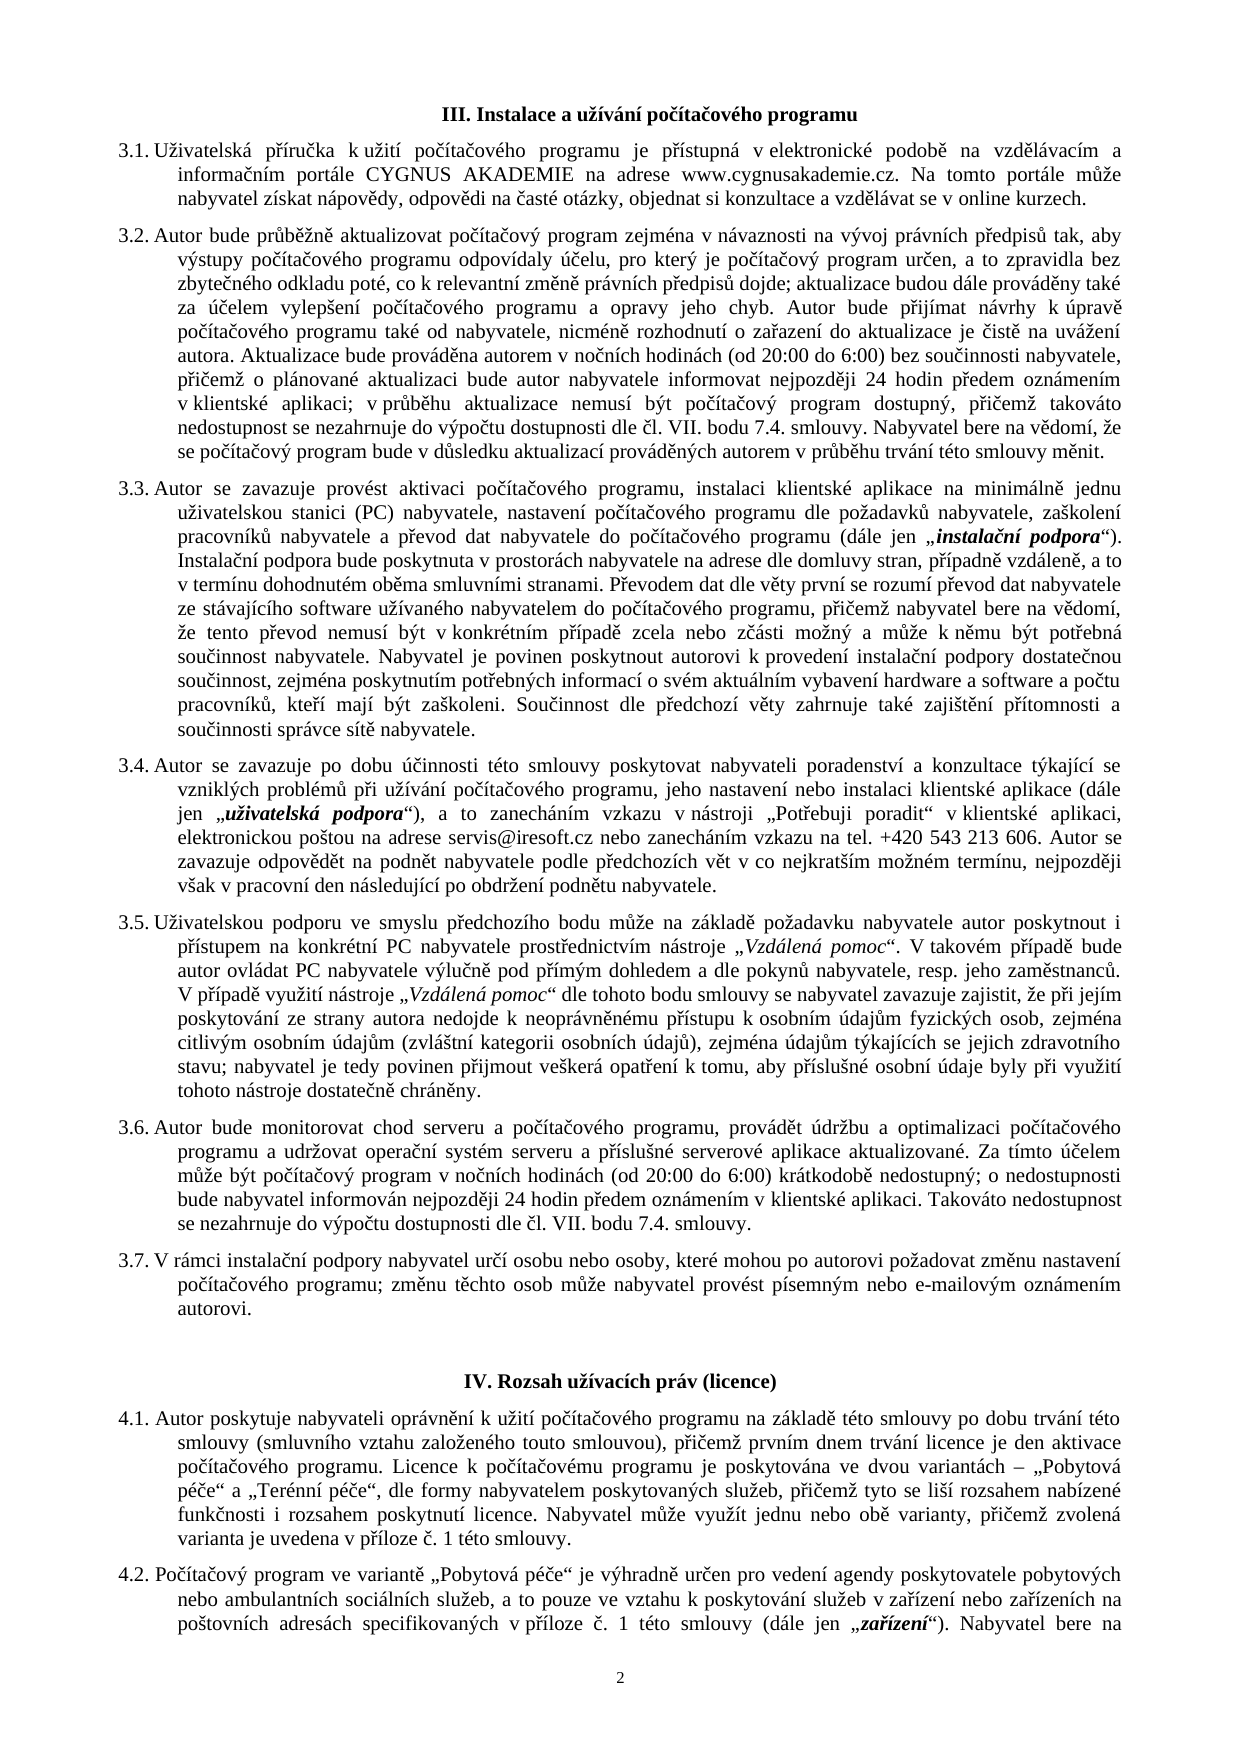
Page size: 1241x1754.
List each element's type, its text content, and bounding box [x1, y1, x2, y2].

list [118, 1562, 1122, 1634]
list V rámci instalační podpory nabyvatel určí osobu nebo osoby, které mohou po autorovi požadovat změnu nastavení počítačového programu; změnu těchto osob může nabyvatel provést písemným nebo e-mailovým oznámením autorovi. [118, 1248, 1122, 1320]
list Autor poskytuje nabyvateli oprávnění k užití počítačového programu na základě této smlouvy po dobu trvání této smlouvy (smluvního vztahu založeného touto smlouvou), přičemž prvním dnem trvání licence je den aktivace počítačového programu. Licence k počítačovému programu je poskytována ve dvou variantách – „Pobytová péče“ a „Terénní péče“, dle formy nabyvatelem poskytovaných služeb, přičemž tyto se liší rozsahem nabízené funkčnosti i rozsahem poskytnutí licence. Nabyvatel může využít jednu nebo obě varianty, přičemž zvolená varianta je uvedena v příloze č. 1 této smlouvy. [118, 1406, 1122, 1550]
list Uživatelská příručka k užití počítačového programu je přístupná v elektronické podobě na vzdělávacím a informačním portále CYGNUS AKADEMIE na adrese www.cygnusakademie.cz. Na tomto portále může nabyvatel získat nápovědy, odpovědi na časté otázky, objednat si konzultace a vzdělávat se v online kurzech. [118, 138, 1122, 210]
list Uživatelskou podporu ve smyslu předchozího bodu může na základě požadavku nabyvatele autor poskytnout i přístupem na konkrétní PC nabyvatele prostřednictvím nástroje „Vzdálená pomoc“. V takovém případě bude autor ovládat PC nabyvatele výlučně pod přímým dohledem a dle pokynů nabyvatele, resp. jeho zaměstnanců. V případě využití nástroje „Vzdálená pomoc“ dle tohoto bodu smlouvy se nabyvatel zavazuje zajistit, že při jejím poskytování ze strany autora nedojde k neoprávněnému přístupu k osobním údajům fyzických osob, zejména citlivým osobním údajům (zvláštní kategorii osobních údajů), zejména údajům týkajících se jejich zdravotního stavu; nabyvatel je tedy povinen přijmout veškerá opatření k tomu, aby příslušné osobní údaje byly při využití tohoto nástroje dostatečně chráněny. [118, 910, 1122, 1102]
list Autor bude průběžně aktualizovat počítačový program zejména v návaznosti na vývoj právních předpisů tak, aby výstupy počítačového programu odpovídaly účelu, pro který je počítačový program určen, a to zpravidla bez zbytečného odkladu poté, co k relevantní změně právních předpisů dojde; aktualizace budou dále prováděny také za účelem vylepšení počítačového programu a opravy jeho chyb. Autor bude přijímat návrhy k úpravě počítačového programu také od nabyvatele, nicméně rozhodnutí o zařazení do aktualizace je čistě na uvážení autora. Aktualizace bude prováděna autorem v nočních hodinách (od 20:00 do 6:00) bez součinnosti nabyvatele, přičemž o plánované aktualizaci bude autor nabyvatele informovat nejpozději 24 hodin předem oznámením v klientské aplikaci; v průběhu aktualizace nemusí být počítačový program dostupný, přičemž takováto nedostupnost se nezahrnuje do výpočtu dostupnosti dle čl. VII. bodu 7.4. smlouvy. Nabyvatel bere na vědomí, že se počítačový program bude v důsledku aktualizací prováděných autorem v průběhu trvání této smlouvy měnit. [118, 223, 1122, 463]
list Autor se zavazuje po dobu účinnosti této smlouvy poskytovat nabyvateli poradenství a konzultace týkající se vzniklých problémů při užívání počítačového programu, jeho nastavení nebo instalaci klientské aplikace (dále jen „uživatelská podpora“), a to zanecháním vzkazu v nástroji „Potřebuji poradit“ v klientské aplikaci, elektronickou poštou na adrese servis@iresoft.cz nebo zanecháním vzkazu na tel. +420 543 213 606. Autor se zavazuje odpovědět na podnět nabyvatele podle předchozích vět v co nejkratším možném termínu, nejpozději však v pracovní den následující po obdržení podnětu nabyvatele. [118, 753, 1122, 897]
text IV. Rozsah užívacích práv (licence) [118, 1369, 1122, 1393]
list Autor se zavazuje provést aktivaci počítačového programu, instalaci klientské aplikace na minimálně jednu uživatelskou stanici (PC) nabyvatele, nastavení počítačového programu dle požadavků nabyvatele, zaškolení pracovníků nabyvatele a převod dat nabyvatele do počítačového programu (dále jen „instalační podpora“). Instalační podpora bude poskytnuta v prostorách nabyvatele na adrese dle domluvy stran, případně vzdáleně, a to v termínu dohodnutém oběma smluvními stranami. Převodem dat dle věty první se rozumí převod dat nabyvatele ze stávajícího software užívaného nabyvatelem do počítačového programu, přičemž nabyvatel bere na vědomí, že tento převod nemusí být v konkrétním případě zcela nebo zčásti možný a může k němu být potřebná součinnost nabyvatele. Nabyvatel je povinen poskytnout autorovi k provedení instalační podpory dostatečnou součinnost, zejména poskytnutím potřebných informací o svém aktuálním vybavení hardware a software a počtu pracovníků, kteří mají být zaškoleni. Součinnost dle předchozí věty zahrnuje také zajištění přítomnosti a součinnosti správce sítě nabyvatele. [118, 476, 1122, 741]
text III. Instalace a užívání počítačového programu [177, 101, 1122, 126]
list Autor bude monitorovat chod serveru a počítačového programu, provádět údržbu a optimalizaci počítačového programu a udržovat operační systém serveru a příslušné serverové aplikace aktualizované. Za tímto účelem může být počítačový program v nočních hodinách (od 20:00 do 6:00) krátkodobě nedostupný; o nedostupnosti bude nabyvatel informován nejpozději 24 hodin předem oznámením v klientské aplikaci. Takováto nedostupnost se nezahrnuje do výpočtu dostupnosti dle čl. VII. bodu 7.4. smlouvy. [118, 1115, 1122, 1235]
